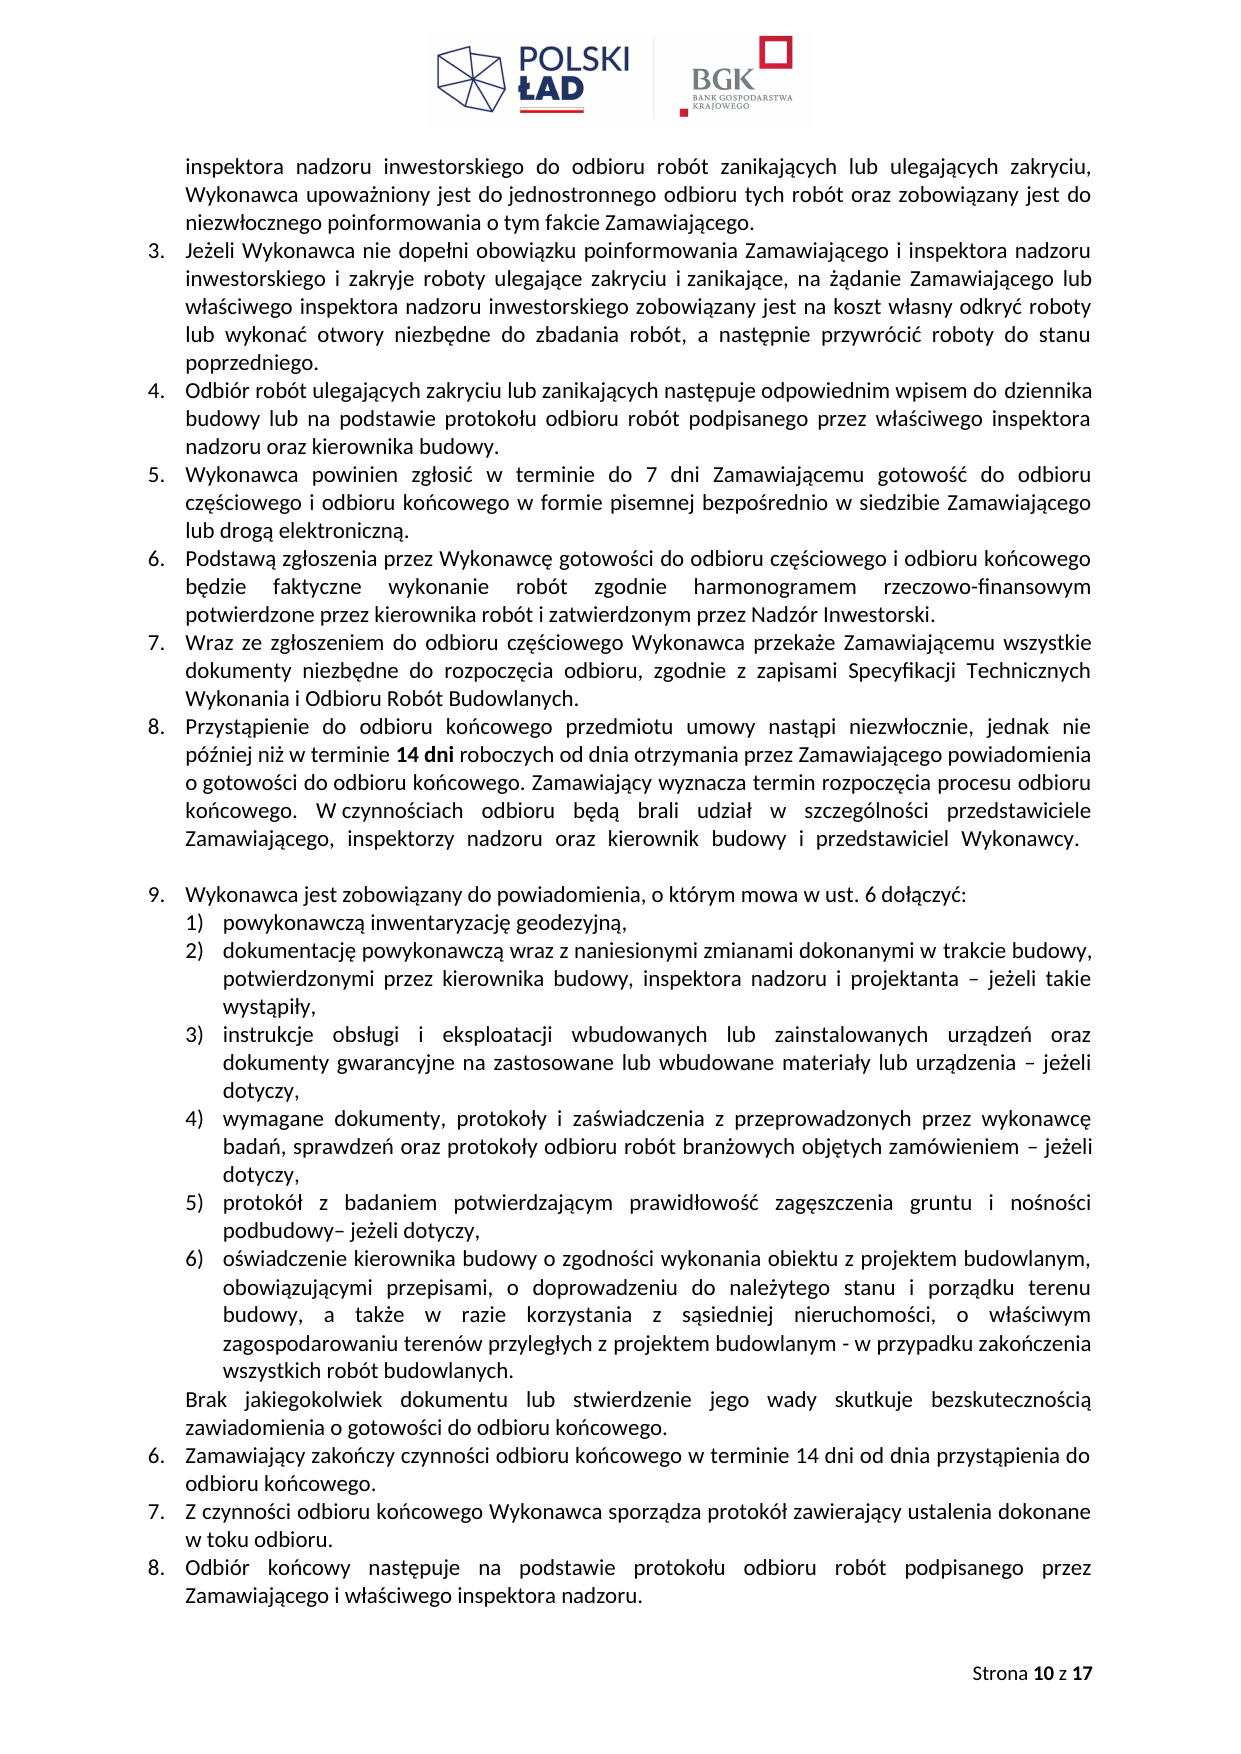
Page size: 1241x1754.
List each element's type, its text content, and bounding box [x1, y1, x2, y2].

list Jeżeli Wykonawca nie dopełni obowiązku poinformowania Zamawiającego i inspektora nadzoru inwestorskiego i zakryje roboty ulegające zakryciu i zanikające, na żądanie Zamawiającego lub właściwego inspektora nadzoru inwestorskiego zobowiązany jest na koszt własny odkryć roboty lub wykonać otwory niezbędne do zbadania robót, a następnie przywrócić roboty do stanu poprzedniego. [148, 236, 1093, 376]
list powykonawczą inwentaryzację geodezyjną, [185, 908, 1093, 936]
list Przystąpienie do odbioru końcowego przedmiotu umowy nastąpi niezwłocznie, jednak nie później niż w terminie 14 dni roboczych od dnia otrzymania przez Zamawiającego powiadomienia o gotowości do odbioru końcowego. Zamawiający wyznacza termin rozpoczęcia procesu odbioru końcowego. W czynnościach odbioru będą brali udział w szczególności przedstawiciele Zamawiającego, inspektorzy nadzoru oraz kierownik budowy i przedstawiciel Wykonawcy. [148, 712, 1093, 880]
list Odbiór robót ulegających zakryciu lub zanikających następuje odpowiednim wpisem do dziennika budowy lub na podstawie protokołu odbioru robót podpisanego przez właściwego inspektora nadzoru oraz kierownika budowy. [148, 376, 1093, 460]
picture [427, 29, 814, 127]
list Wykonawca jest zobowiązany do powiadomienia, o którym mowa w ust. 6 dołączyć: [148, 880, 1093, 908]
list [148, 152, 1093, 236]
list Odbiór końcowy następuje na podstawie protokołu odbioru robót podpisanego przez Zamawiającego i właściwego inspektora nadzoru. [148, 1553, 1093, 1609]
list oświadczenie kierownika budowy o zgodności wykonania obiektu z projektem budowlanym, obowiązującymi przepisami, o doprowadzeniu do należytego stanu i porządku terenu budowy, a także w razie korzystania z sąsiedniej nieruchomości, o właściwym zagospodarowaniu terenów przyległych z projektem budowlanym - w przypadku zakończenia wszystkich robót budowlanych. [185, 1244, 1093, 1385]
list wymagane dokumenty, protokoły i zaświadczenia z przeprowadzonych przez wykonawcę badań, sprawdzeń oraz protokoły odbioru robót branżowych objętych zamówieniem – jeżeli dotyczy, [185, 1104, 1093, 1188]
list Z czynności odbioru końcowego Wykonawca sporządza protokół zawierający ustalenia dokonane w toku odbioru. [148, 1497, 1093, 1553]
list Zamawiający zakończy czynności odbioru końcowego w terminie 14 dni od dnia przystąpienia do odbioru końcowego. [148, 1441, 1093, 1497]
list dokumentację powykonawczą wraz z naniesionymi zmianami dokonanymi w trakcie budowy, potwierdzonymi przez kierownika budowy, inspektora nadzoru i projektanta – jeżeli takie wystąpiły, [185, 936, 1093, 1020]
list Wraz ze zgłoszeniem do odbioru częściowego Wykonawca przekaże Zamawiającemu wszystkie dokumenty niezbędne do rozpoczęcia odbioru, zgodnie z zapisami Specyfikacji Technicznych Wykonania i Odbioru Robót Budowlanych. [148, 628, 1093, 712]
list instrukcje obsługi i eksploatacji wbudowanych lub zainstalowanych urządzeń oraz dokumenty gwarancyjne na zastosowane lub wbudowane materiały lub urządzenia – jeżeli dotyczy, [185, 1020, 1093, 1104]
text Brak jakiegokolwiek dokumentu lub stwierdzenie jego wady skutkuje bezskutecznością zawiadomienia o gotowości do odbioru końcowego. [185, 1385, 1093, 1441]
list protokół z badaniem potwierdzającym prawidłowość zagęszczenia gruntu i nośności podbudowy– jeżeli dotyczy, [185, 1188, 1093, 1244]
list Wykonawca powinien zgłosić w terminie do 7 dni Zamawiającemu gotowość do odbioru częściowego i odbioru końcowego w formie pisemnej bezpośrednio w siedzibie Zamawiającego lub drogą elektroniczną. [148, 460, 1093, 544]
list Podstawą zgłoszenia przez Wykonawcę gotowości do odbioru częściowego i odbioru końcowego będzie faktyczne wykonanie robót zgodnie harmonogramem rzeczowo-finansowym potwierdzone przez kierownika robót i zatwierdzonym przez Nadzór Inwestorski. [148, 544, 1093, 628]
